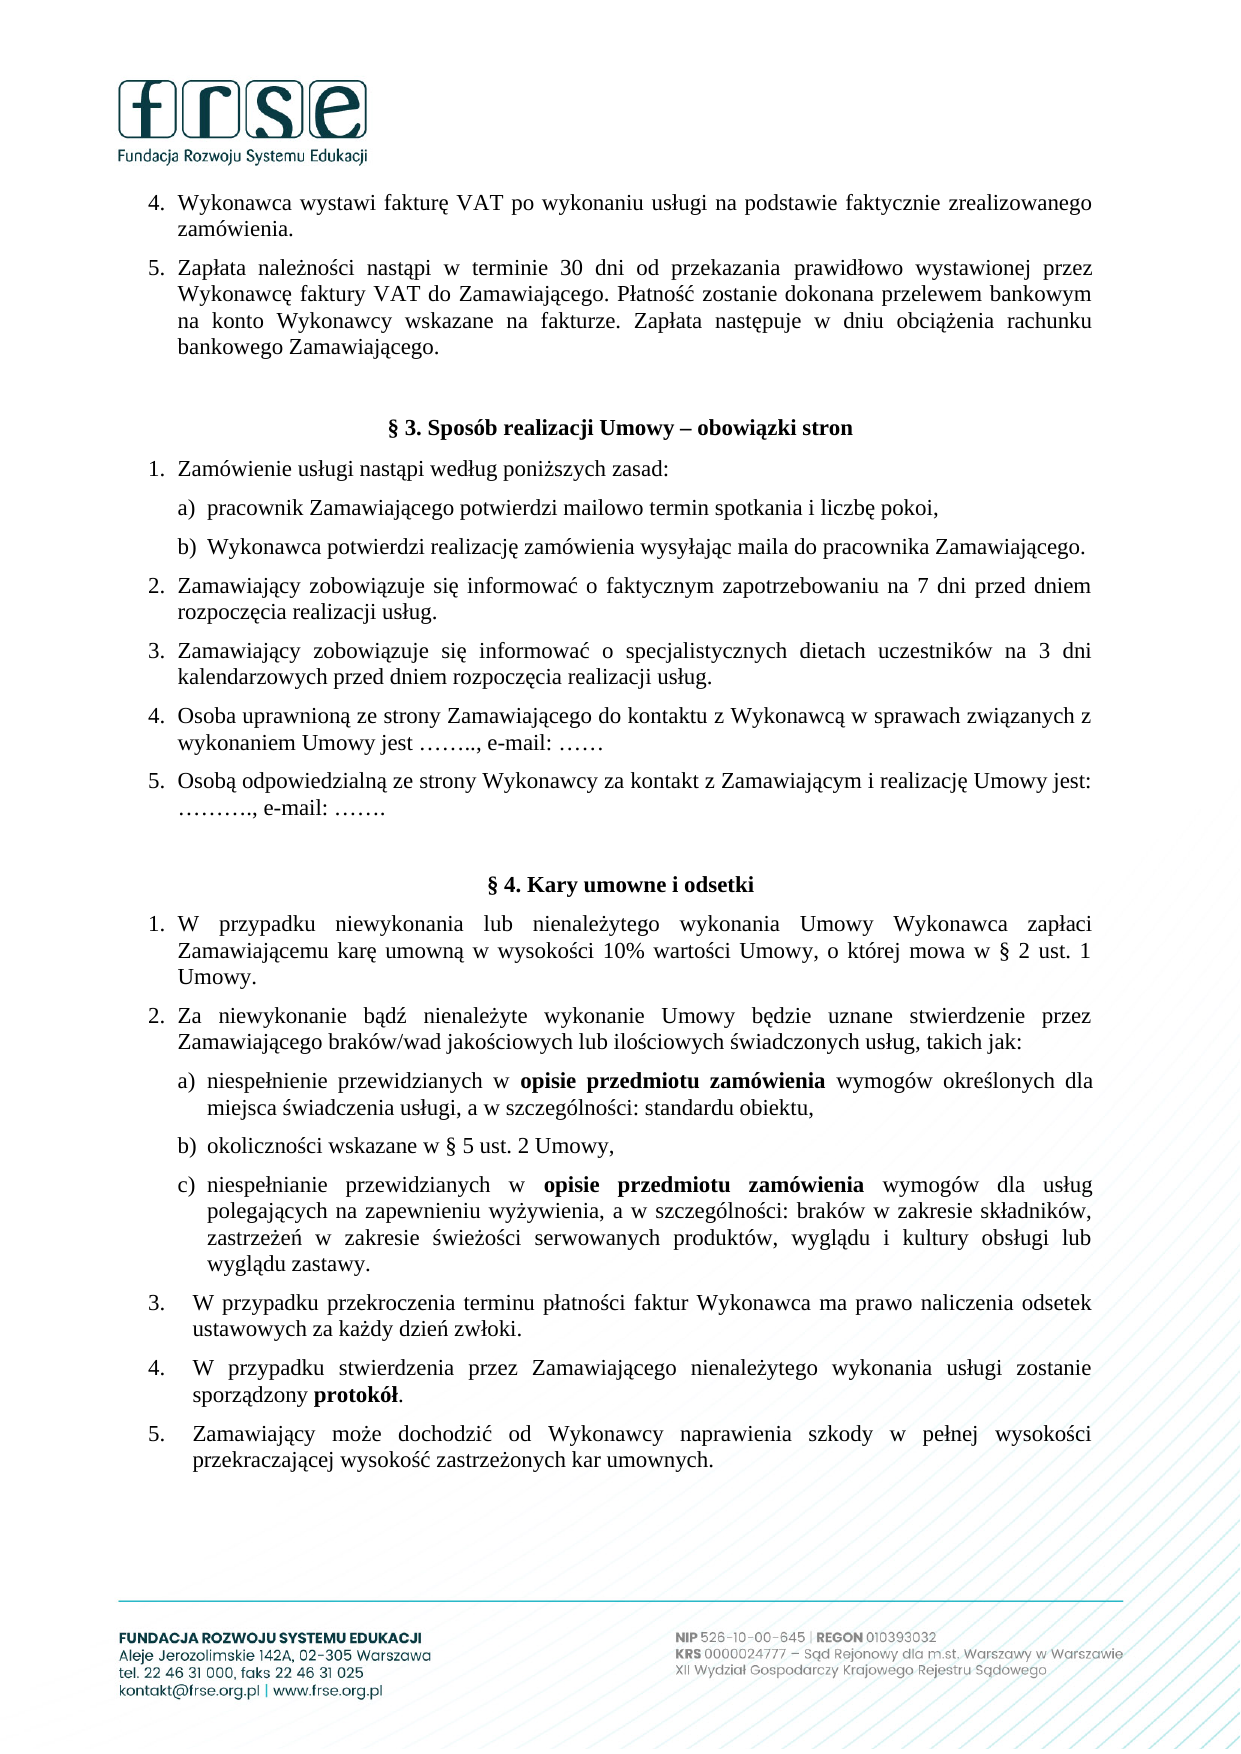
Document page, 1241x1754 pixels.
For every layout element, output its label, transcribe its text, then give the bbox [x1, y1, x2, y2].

list niespełnienie przewidzianych w opisie przedmiotu zamówienia wymogów określonych dla miejsca świadczenia usługi, a w szczególności: standardu obiektu, [177, 1067, 1093, 1120]
list Zapłata należności nastąpi w terminie 30 dni od przekazania prawidłowo wystawionej przez Wykonawcę faktury VAT do Zamawiającego. Płatność zostanie dokonana przelewem bankowym na konto Wykonawcy wskazane na fakturze. Zapłata następuje w dniu obciążenia rachunku bankowego Zamawiającego. [148, 254, 1093, 359]
list okoliczności wskazane w § 5 ust. 2 Umowy, [177, 1132, 1093, 1159]
list Zamawiający zobowiązuje się informować o faktycznym zapotrzebowaniu na 7 dni przed dniem rozpoczęcia realizacji usług. [148, 572, 1093, 624]
list Osoba uprawnioną ze strony Zamawiającego do kontaktu z Wykonawcą w sprawach związanych z wykonaniem Umowy jest …….., e-mail: …… [148, 702, 1093, 755]
list W przypadku przekroczenia terminu płatności faktur Wykonawca ma prawo naliczenia odsetek ustawowych za każdy dzień zwłoki. [148, 1289, 1093, 1342]
list Wykonawca wystawi fakturę VAT po wykonaniu usługi na podstawie faktycznie zrealizowanego zamówienia. [148, 189, 1093, 242]
list W przypadku stwierdzenia przez Zamawiającego nienależytego wykonania usługi zostanie sporządzony protokół. [148, 1354, 1093, 1407]
list Osobą odpowiedzialną ze strony Wykonawcy za kontakt z Zamawiającym i realizację Umowy jest: ………., e-mail: ……. [148, 767, 1093, 820]
list Zamawiający może dochodzić od Wykonawcy naprawienia szkody w pełnej wysokości przekraczającej wysokość zastrzeżonych kar umownych. [148, 1419, 1093, 1472]
list pracownik Zamawiającego potwierdzi mailowo termin spotkania i liczbę pokoi, [177, 494, 1093, 521]
list Za niewykonanie bądź nienależyte wykonanie Umowy będzie uznane stwierdzenie przez Zamawiającego braków/wad jakościowych lub ilościowych świadczonych usług, takich jak: [148, 1002, 1093, 1055]
picture [0, 0, 1241, 1749]
text § 3. Sposób realizacji Umowy – obowiązki stron [148, 414, 1093, 440]
list W przypadku niewykonania lub nienależytego wykonania Umowy Wykonawca zapłaci Zamawiającemu karę umowną w wysokości 10% wartości Umowy, o której mowa w § 2 ust. 1 Umowy. [148, 910, 1093, 989]
list niespełnianie przewidzianych w opisie przedmiotu zamówienia wymogów dla usług polegających na zapewnieniu wyżywienia, a w szczególności: braków w zakresie składników, zastrzeżeń w zakresie świeżości serwowanych produktów, wyglądu i kultury obsługi lub wyglądu zastawy. [177, 1171, 1093, 1277]
list Zamówienie usługi nastąpi według poniższych zasad: [148, 455, 1093, 482]
list Zamawiający zobowiązuje się informować o specjalistycznych dietach uczestników na 3 dni kalendarzowych przed dniem rozpoczęcia realizacji usług. [148, 637, 1093, 690]
list Wykonawca potwierdzi realizację zamówienia wysyłając maila do pracownika Zamawiającego. [177, 533, 1093, 559]
text § 4. Kary umowne i odsetki [148, 872, 1093, 898]
